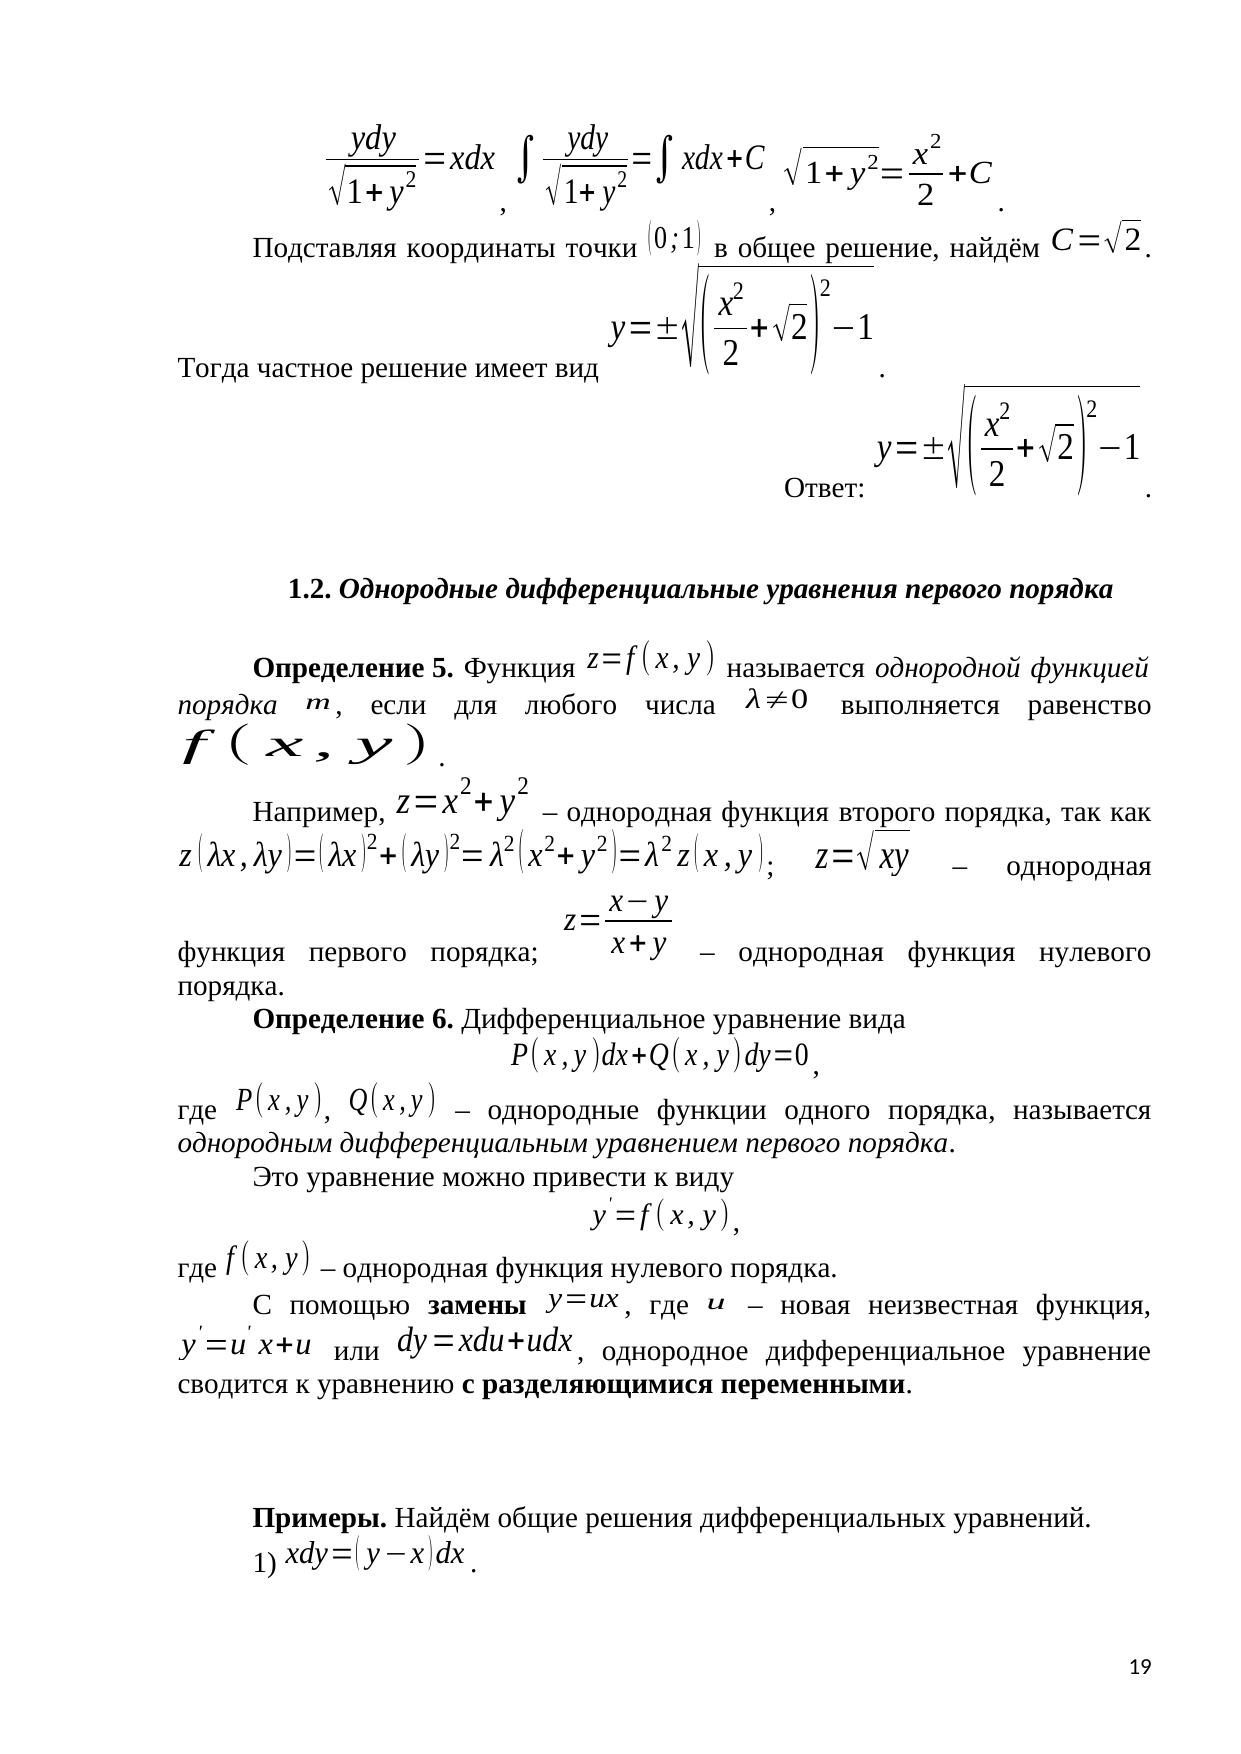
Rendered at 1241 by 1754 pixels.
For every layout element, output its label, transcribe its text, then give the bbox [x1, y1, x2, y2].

text , , . [177, 118, 1152, 218]
text Это уравнение можно привести к виду [177, 1159, 1152, 1193]
text Определение 6. Дифференциальное уравнение вида [177, 1001, 1152, 1035]
text , [177, 1035, 1152, 1080]
text Определение 5. Функция называется однородной функцией порядка , если для любого числа выполняется равенство . [177, 638, 1152, 773]
text Примеры. Найдём общие решения дифференциальных уравнений. [177, 1500, 1152, 1534]
text Например, – однородная функция второго порядка, так как ; – однородная функция первого порядка; – однородная функция нулевого порядка. [177, 773, 1152, 1001]
text , [177, 1193, 1152, 1238]
text где , – однородные функции одного порядка, называется однородным дифференциальным уравнением первого порядка. [177, 1080, 1152, 1159]
text 1.2. Однородные дифференциальные уравнения первого порядка [177, 571, 1152, 605]
text Ответ: . [177, 384, 1152, 504]
text Подставляя координаты точки в общее решение, найдём . Тогда частное решение имеет вид . [177, 218, 1152, 384]
text где – однородная функция нулевого порядка. [177, 1238, 1152, 1283]
text С помощью замены , где – новая неизвестная функция, или , однородное дифференциальное уравнение сводится к уравнению с разделяющимися переменными. [177, 1283, 1152, 1400]
text 1) . [177, 1534, 1152, 1579]
